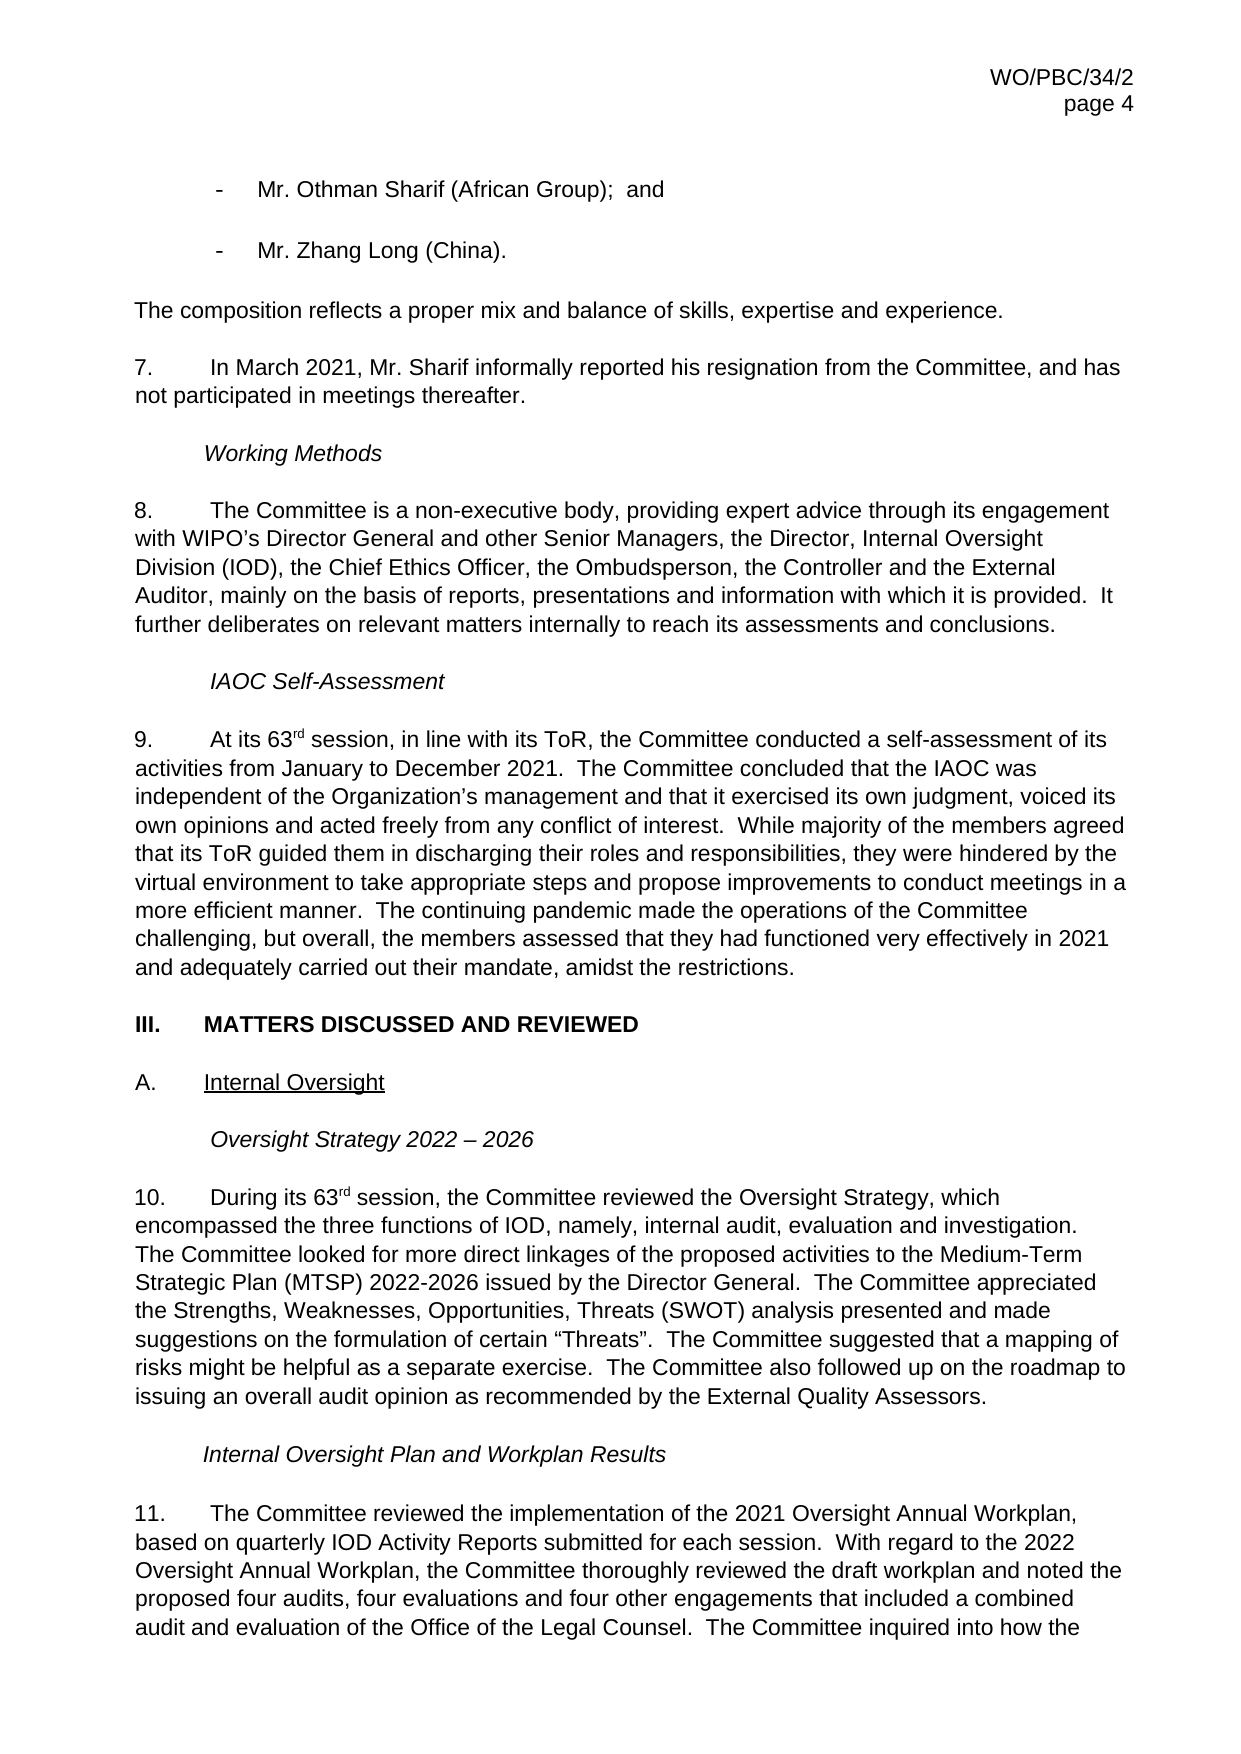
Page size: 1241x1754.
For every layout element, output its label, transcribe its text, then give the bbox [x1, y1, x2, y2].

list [134, 1500, 1129, 1640]
text The composition reflects a proper mix and balance of skills, expertise and experience. [134, 297, 1129, 323]
list Mr. Zhang Long (China). [212, 237, 1129, 266]
list In March 2021, Mr. Sharif informally reported his resignation from the Committee, and has not participated in meetings thereafter. [134, 354, 1129, 409]
list The Committee is a non-executive body, providing expert advice through its engagement with WIPO’s Director General and other Senior Managers, the Director, Internal Oversight Division (IOD), the Chief Ethics Officer, the Ombudsperson, the Controller and the External Auditor, mainly on the basis of reports, presentations and information with which it is provided. It further deliberates on relevant matters internally to reach its assessments and conclusions. [134, 497, 1129, 637]
subtitle Internal Oversight Plan and Workplan Results [135, 1441, 1129, 1468]
list During its 63rd session, the Committee reviewed the Oversight Strategy, which encompassed the three functions of IOD, namely, internal audit, evaluation and investigation. The Committee looked for more direct linkages of the proposed activities to the Medium-Term Strategic Plan (MTSP) 2022-2026 issued by the Director General. The Committee appreciated the Strengths, Weaknesses, Opportunities, Threats (SWOT) analysis presented and made suggestions on the formulation of certain “Threats”. The Committee suggested that a mapping of risks might be helpful as a separate exercise. The Committee also followed up on the roadmap to issuing an overall audit opinion as recommended by the External Quality Assessors. [134, 1184, 1129, 1409]
subtitle A. Internal Oversight [135, 1069, 1129, 1095]
subtitle Oversight Strategy 2022 – 2026 [210, 1126, 1129, 1152]
list At its 63rd session, in line with its ToR, the Committee conducted a self-assessment of its activities from January to December 2021. The Committee concluded that the IAOC was independent of the Organization’s management and that it exercised its own judgment, voiced its own opinions and acted freely from any conflict of interest. While majority of the members agreed that its ToR guided them in discharging their roles and responsibilities, they were hindered by the virtual environment to take appropriate steps and propose improvements to conduct meetings in a more efficient manner. The continuing pandemic made the operations of the Committee challenging, but overall, the members assessed that they had functioned very effectively in 2021 and adequately carried out their mandate, amidst the restrictions. [134, 726, 1129, 980]
text IAOC Self-Assessment [135, 668, 1129, 694]
list Mr. Othman Sharif (African Group); and [212, 176, 1129, 204]
subtitle III. MATTERS DISCUSSED AND REVIEWED [135, 1011, 1129, 1037]
subtitle Working Methods [135, 439, 1129, 466]
